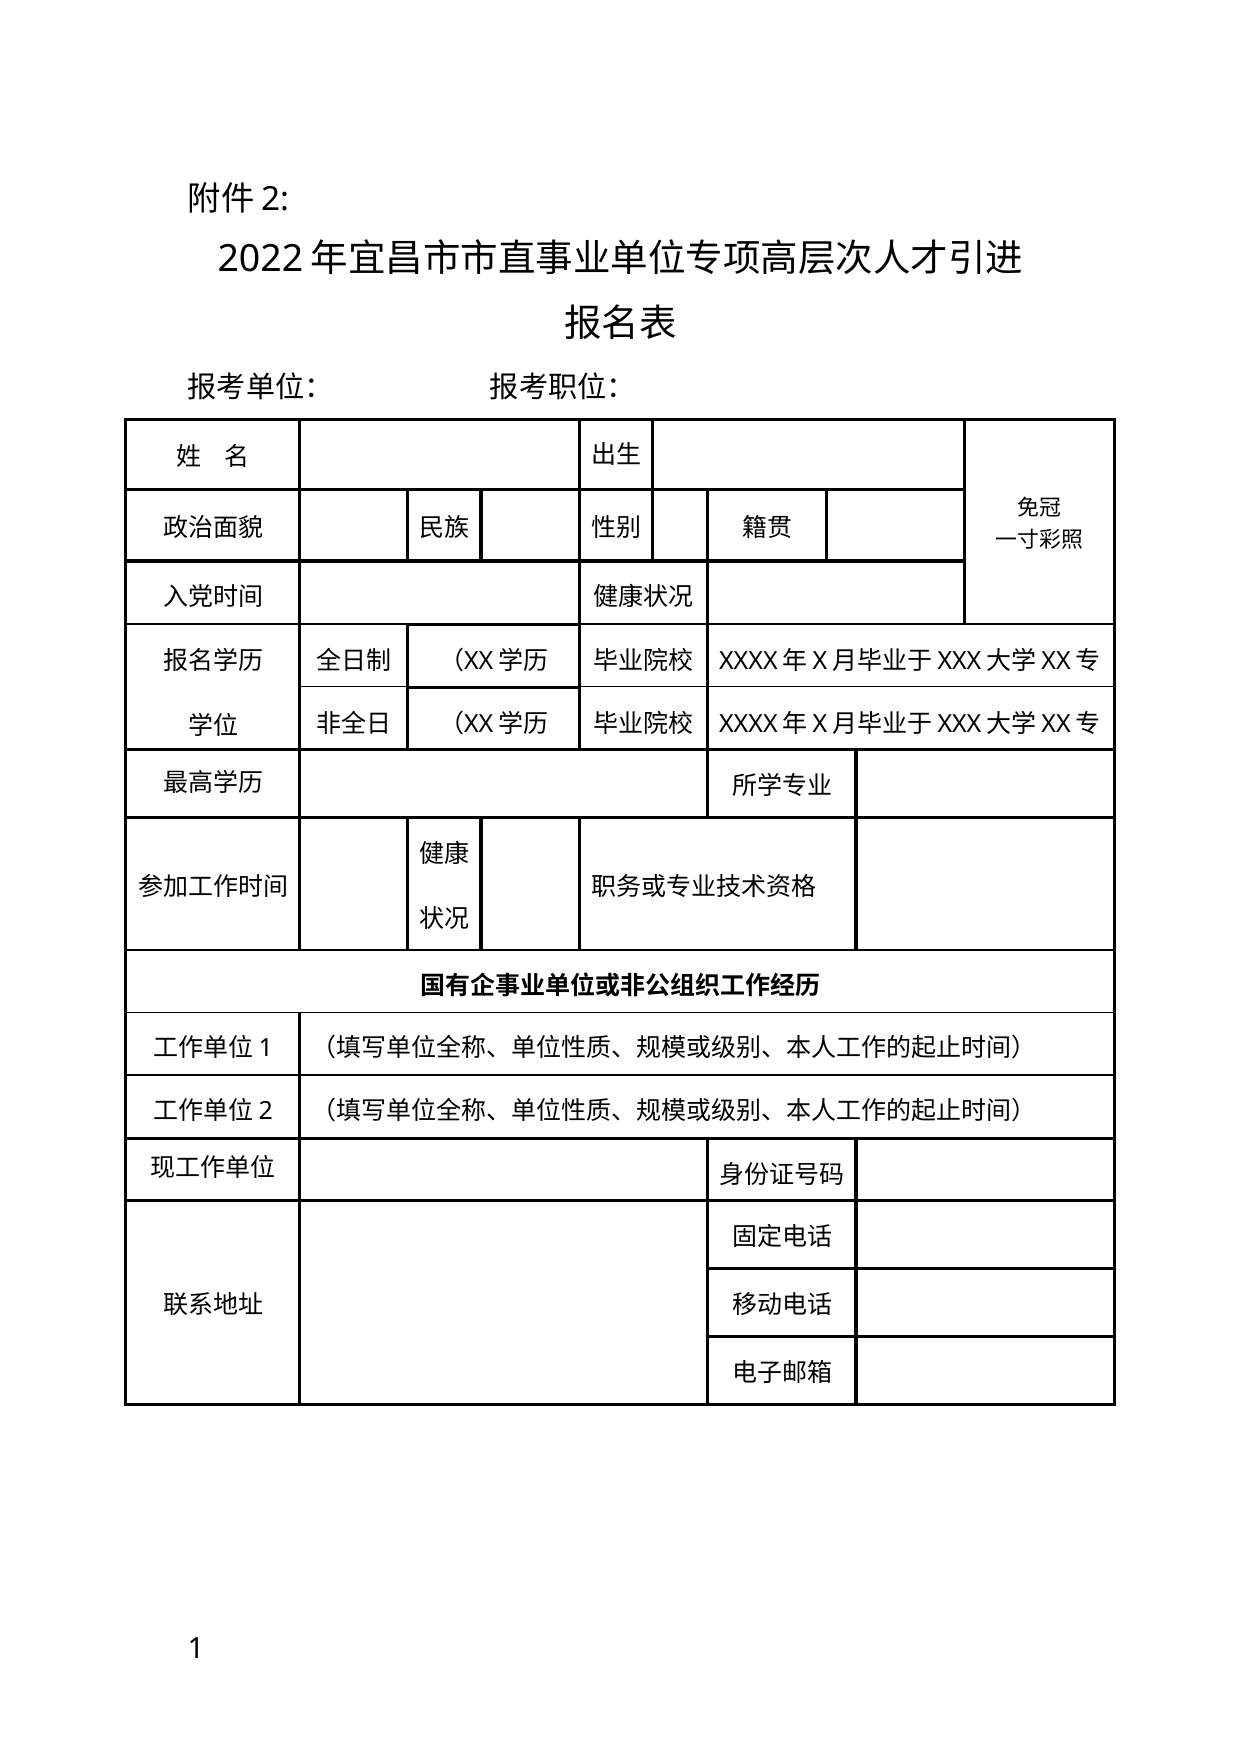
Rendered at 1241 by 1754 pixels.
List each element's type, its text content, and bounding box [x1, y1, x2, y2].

table_cell 非全日制教育 [301, 687, 406, 748]
table_cell （XX学历 XX学位） [409, 626, 578, 686]
text 报名表 [187, 287, 1053, 352]
table_cell [858, 751, 1113, 816]
table_cell 毕业院校及专业 [581, 687, 706, 748]
table_cell 电子邮箱 [709, 1338, 854, 1403]
table_cell 现工作单位 [127, 1140, 298, 1198]
table_cell 职务或专业技术资格 [581, 819, 854, 949]
table_cell 报名学历 学位 [127, 625, 298, 748]
table_header [301, 421, 578, 488]
table_cell 工作单位1 [127, 1013, 298, 1074]
table_cell [858, 1270, 1113, 1335]
table_cell [301, 1202, 706, 1403]
table_cell 身份证号码 [709, 1140, 854, 1198]
table_header 姓 名 [127, 421, 298, 488]
table_cell 全日制 教育 [301, 625, 406, 686]
table_cell [709, 563, 963, 623]
table_cell （XX学历 XX学位） [409, 689, 578, 748]
table_cell [301, 491, 406, 559]
table_cell [858, 1338, 1113, 1403]
table_cell [301, 819, 406, 949]
table_cell （填写单位全称、单位性质、规模或级别、本人工作的起止时间） [301, 1076, 1113, 1137]
table_cell [301, 1140, 706, 1198]
text 附件2: [187, 162, 1053, 222]
text 报考单位： 报考职位： [187, 352, 1053, 417]
table_cell 毕业院校及专业 [581, 625, 706, 686]
table_cell 籍贯 [709, 491, 825, 559]
table_cell [301, 563, 578, 623]
table_cell 参加工作时间 [127, 819, 298, 949]
table_cell （填写单位全称、单位性质、规模或级别、本人工作的起止时间） [301, 1013, 1113, 1074]
table_cell 联系地址 [127, 1202, 298, 1403]
table_cell 国有企事业单位或非公组织工作经历 [127, 951, 1113, 1012]
table_cell [654, 491, 706, 559]
table_cell 入党时间 [127, 563, 298, 623]
table_cell 移动电话 [709, 1270, 854, 1335]
table_cell [858, 819, 1113, 949]
table_header 免冠 一寸彩照 [966, 421, 1113, 623]
table_cell 民族 [409, 491, 479, 559]
table_cell 健康状况 [581, 563, 706, 623]
table_header 出生 年月 [581, 421, 651, 488]
table_cell 健康状况 [409, 819, 479, 949]
table_header [654, 421, 963, 488]
table_cell 政治面貌 [127, 491, 298, 559]
table_cell [483, 819, 578, 949]
table_cell 性别 [581, 491, 651, 559]
table_cell [483, 491, 578, 559]
table_cell XXXX年X月毕业于XXX大学XX专业 [709, 687, 1113, 748]
table_cell [301, 751, 706, 816]
table_cell 最高学历 [127, 751, 298, 816]
table_cell [858, 1202, 1113, 1267]
table_cell XXXX年X月毕业于XXX大学XX专业 [709, 625, 1113, 686]
text 2022年宜昌市市直事业单位专项高层次人才引进 [187, 222, 1053, 287]
table_cell [858, 1140, 1113, 1198]
table_cell 固定电话 [709, 1202, 854, 1267]
table_cell [828, 491, 963, 559]
table_cell 所学专业 [709, 751, 854, 816]
table_cell 工作单位2 [127, 1076, 298, 1137]
